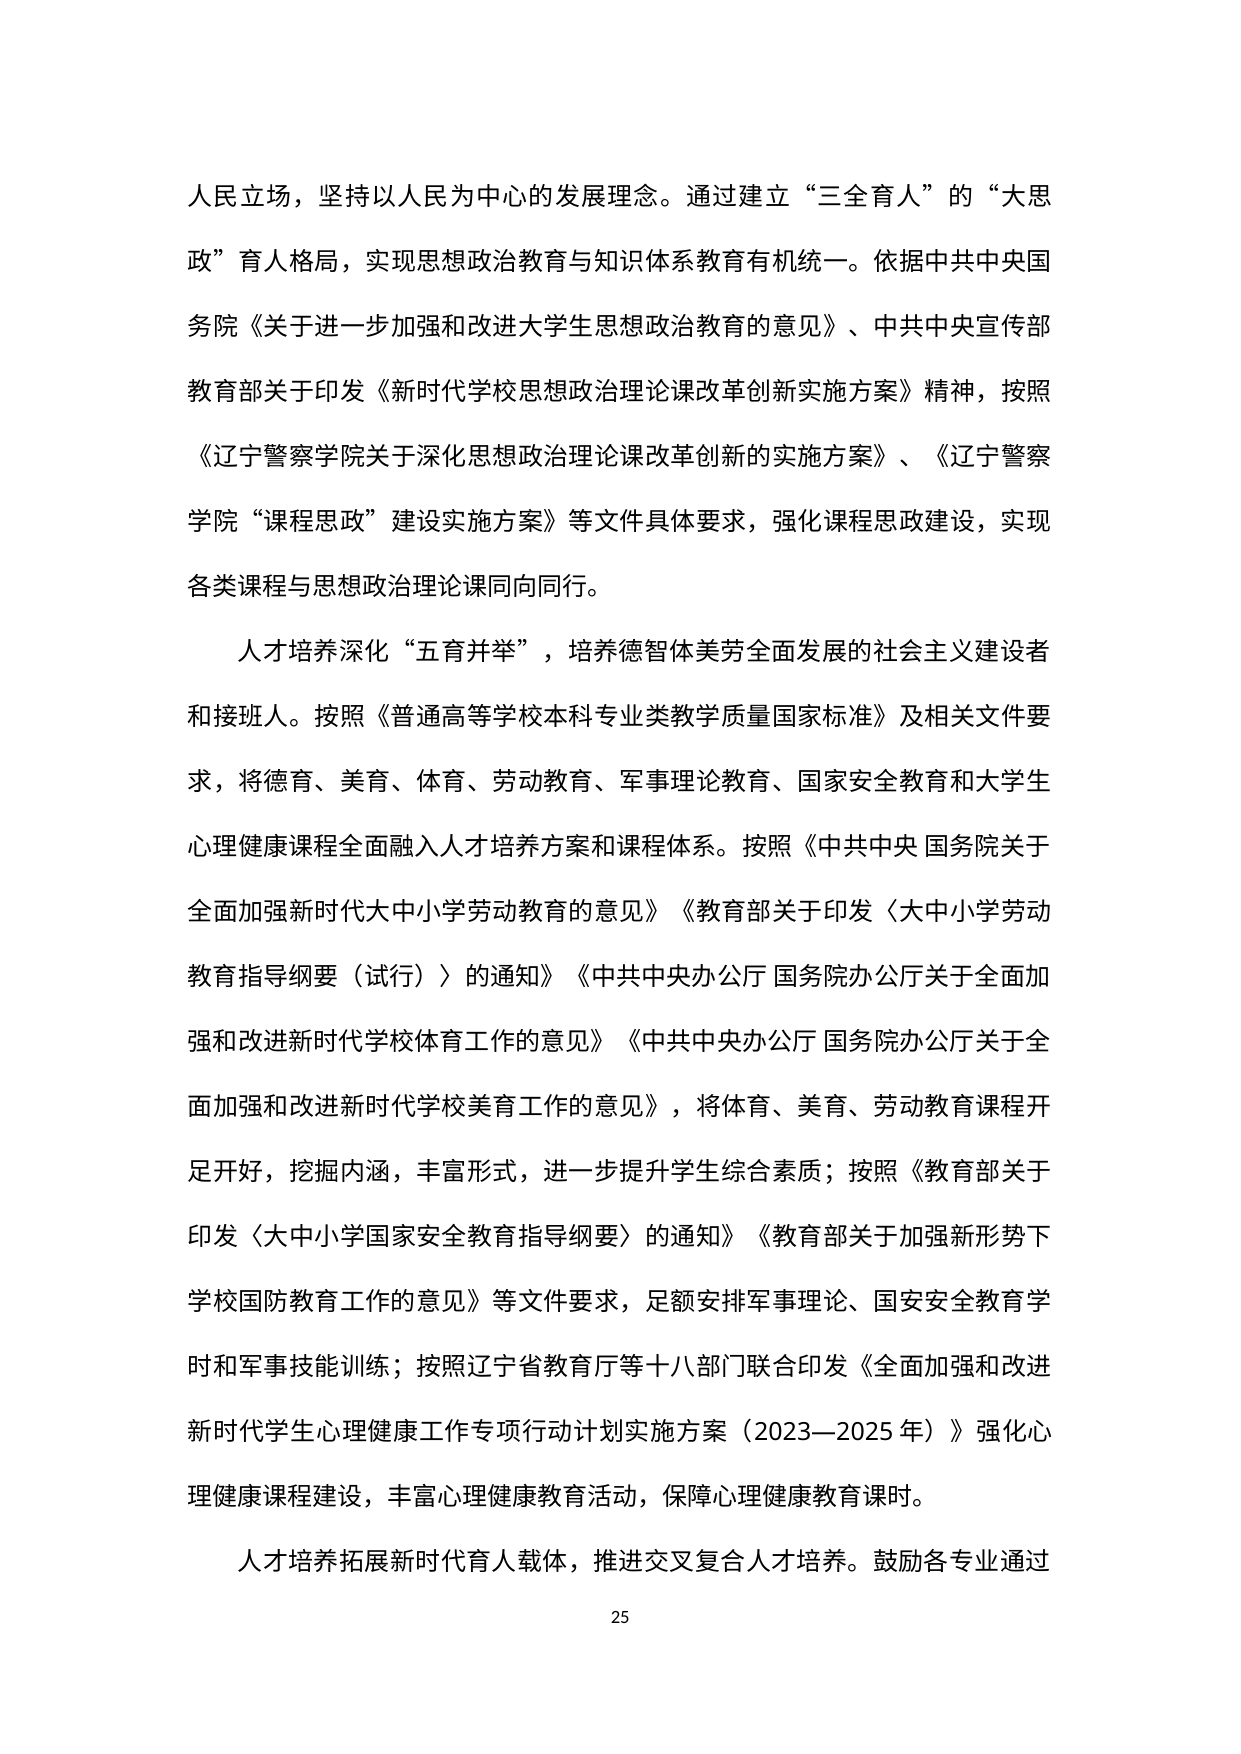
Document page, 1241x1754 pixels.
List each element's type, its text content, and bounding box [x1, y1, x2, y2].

text 人才培养深化“五育并举”，培养德智体美劳全面发展的社会主义建设者和接班人。按照《普通高等学校本科专业类教学质量国家标准》及相关文件要求，将德育、美育、体育、劳动教育、军事理论教育、国家安全教育和大学生心理健康课程全面融入人才培养方案和课程体系。按照《中共中央 国务院关于全面加强新时代大中小学劳动教育的意见》《教育部关于印发〈大中小学劳动教育指导纲要（试行）〉的通知》《中共中央办公厅 国务院办公厅关于全面加强和改进新时代学校体育工作的意见》《中共中央办公厅 国务院办公厅关于全面加强和改进新时代学校美育工作的意见》，将体育、美育、劳动教育课程开足开好，挖掘内涵，丰富形式，进一步提升学生综合素质；按照《教育部关于印发〈大中小学国家安全教育指导纲要〉的通知》《教育部关于加强新形势下学校国防教育工作的意见》等文件要求，足额安排军事理论、国安安全教育学时和军事技能训练；按照辽宁省教育厅等十八部门联合印发《全面加强和改进新时代学生心理健康工作专项行动计划实施方案（2023—2025年）》强化心理健康课程建设，丰富心理健康教育活动，保障心理健康教育课时。 [187, 617, 1053, 1527]
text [187, 1527, 1053, 1592]
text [187, 162, 1053, 617]
